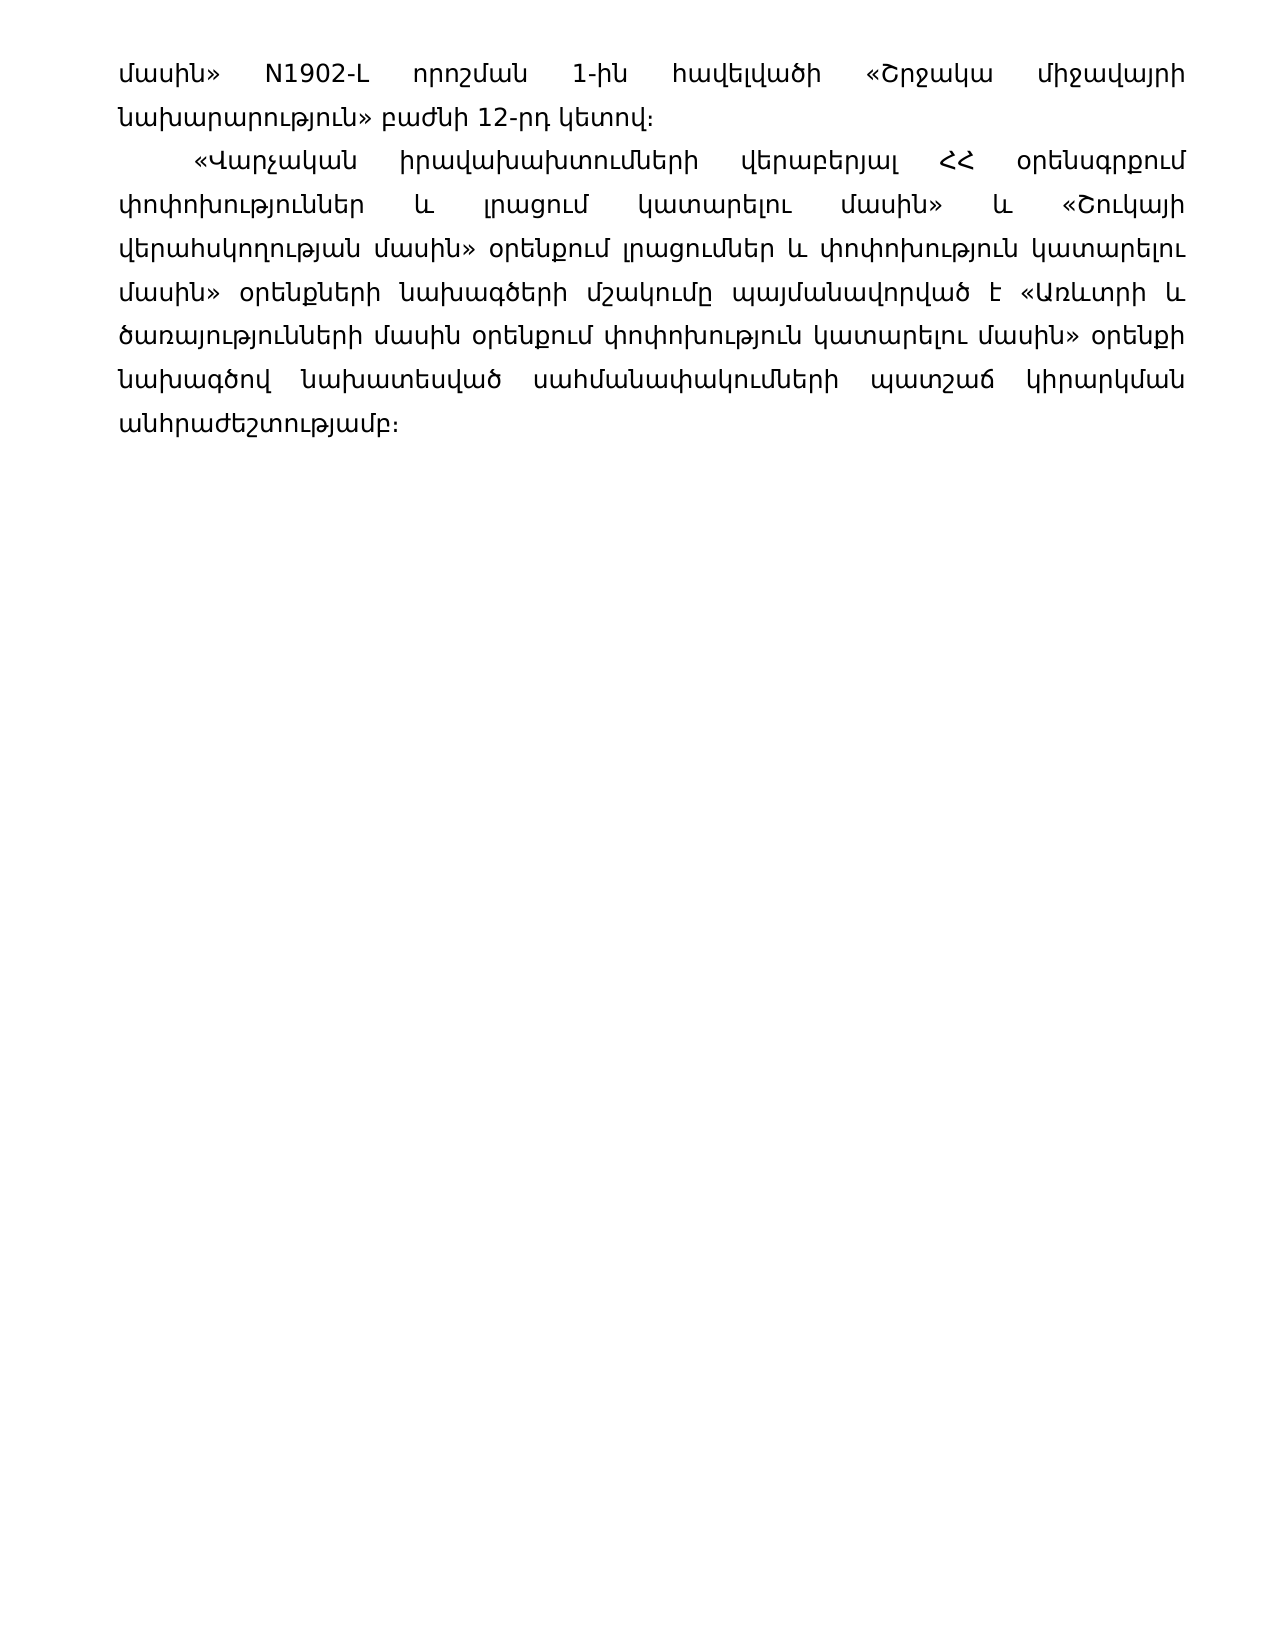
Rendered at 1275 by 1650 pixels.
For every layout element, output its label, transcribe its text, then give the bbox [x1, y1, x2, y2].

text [118, 59, 1186, 132]
text «Վարչական իրավախախտումների վերաբերյալ ՀՀ օրենսգրքում փոփոխություններ և լրացում կատարելու մասին» և «Շուկայի վերահսկողության մասին» օրենքում լրացումներ և փոփոխություն կատարելու մասին» օրենքների նախագծերի մշակումը պայմանավորված է «Առևտրի և ծառայությունների մասին օրենքում փոփոխություն կատարելու մասին» օրենքի նախագծով նախատեսված սահմանափակումների պատշաճ կիրարկման անհրաժեշտությամբ։ [118, 147, 1186, 438]
